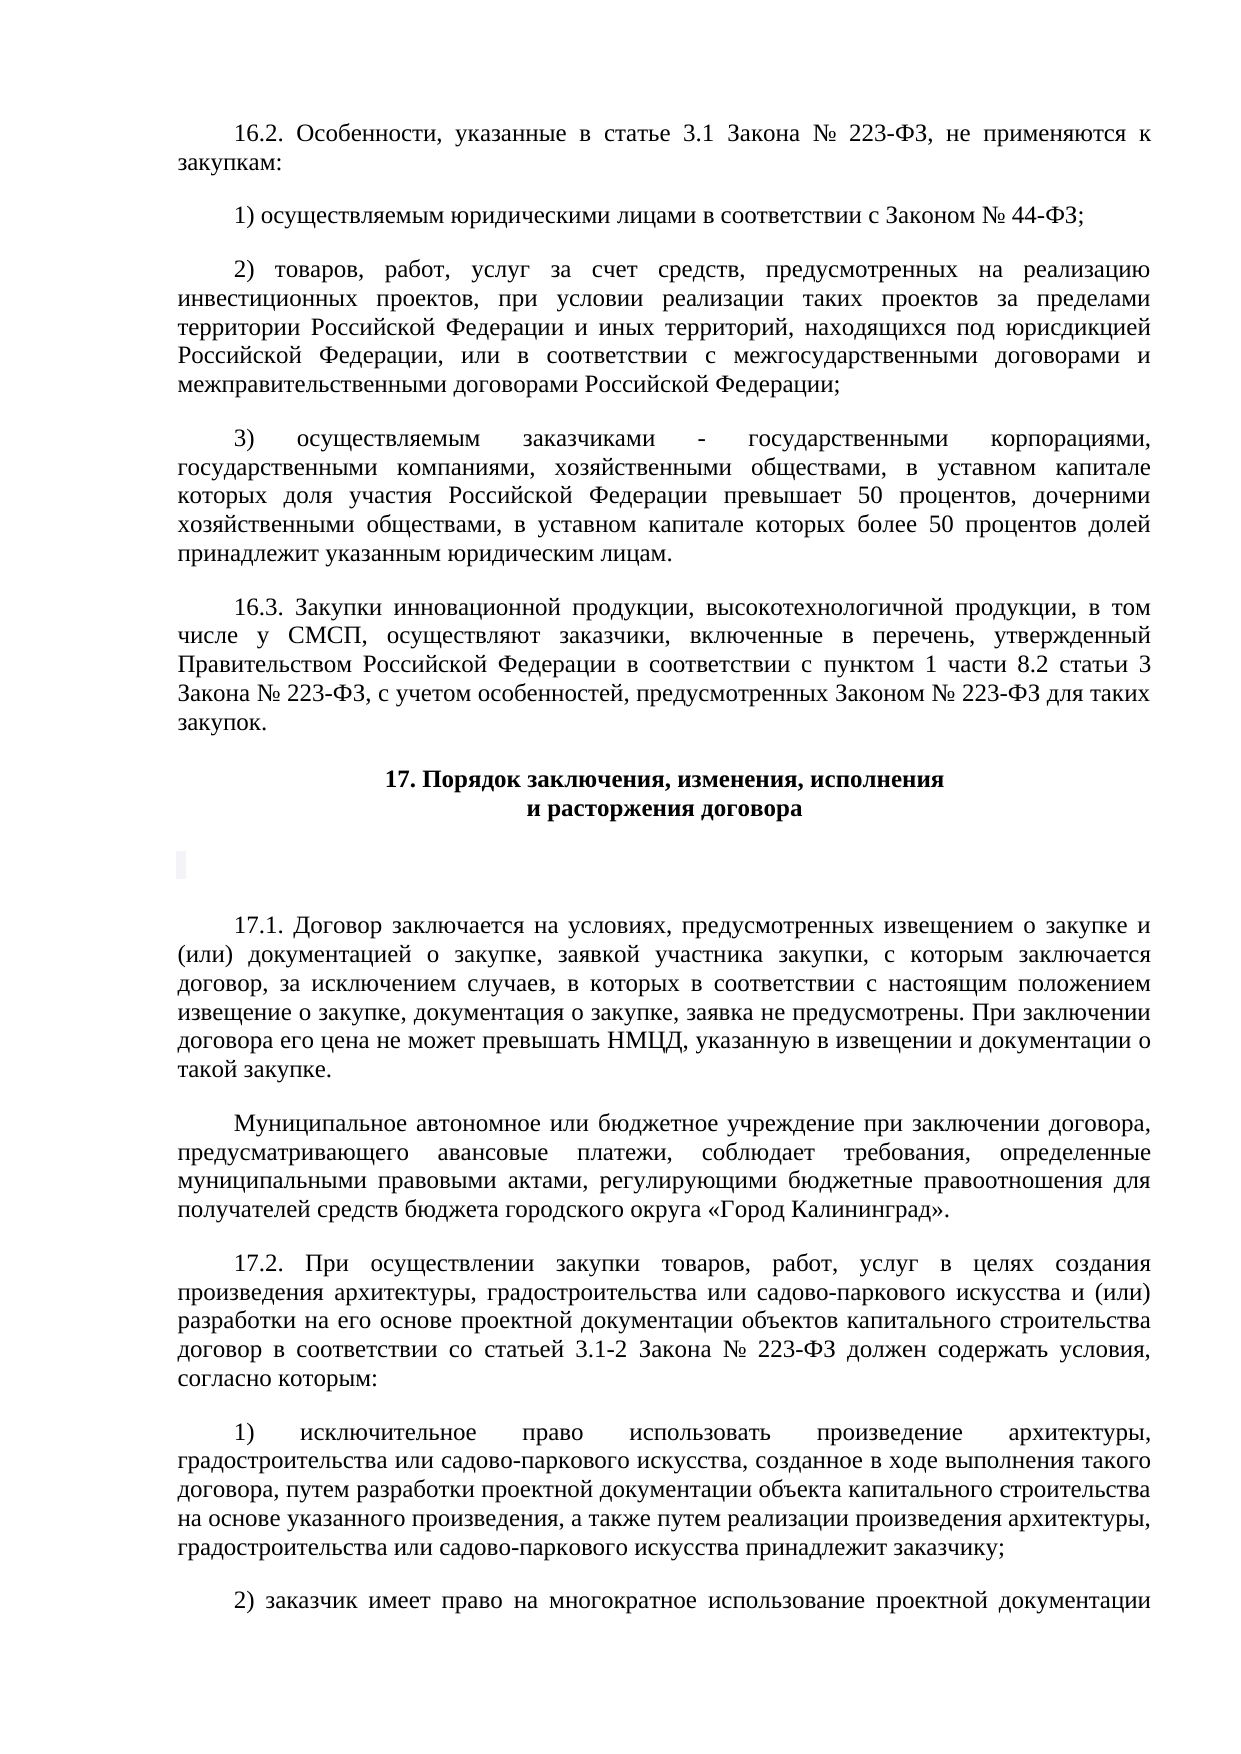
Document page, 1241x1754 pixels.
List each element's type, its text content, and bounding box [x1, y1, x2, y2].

text 1) исключительное право использовать произведение архитектуры, градостроительства или садово-паркового искусства, созданное в ходе выполнения такого договора, путем разработки проектной документации объекта капитального строительства на основе указанного произведения, а также путем реализации произведения архитектуры, градостроительства или садово-паркового искусства принадлежит заказчику; [177, 1417, 1152, 1561]
table_header [176, 851, 186, 879]
text 2) товаров, работ, услуг за счет средств, предусмотренных на реализацию инвестиционных проектов, при условии реализации таких проектов за пределами территории Российской Федерации и иных территорий, находящихся под юрисдикцией Российской Федерации, или в соответствии с межгосударственными договорами и межправительственными договорами Российской Федерации; [177, 254, 1152, 398]
text 3) осуществляемым заказчиками - государственными корпорациями, государственными компаниями, хозяйственными обществами, в уставном капитале которых доля участия Российской Федерации превышает 50 процентов, дочерними хозяйственными обществами, в уставном капитале которых более 50 процентов долей принадлежит указанным юридическим лицам. [177, 423, 1152, 567]
text 17.1. Договор заключается на условиях, предусмотренных извещением о закупке и (или) документацией о закупке, заявкой участника закупки, с которым заключается договор, за исключением случаев, в которых в соответствии с настоящим положением извещение о закупке, документация о закупке, заявка не предусмотрены. При заключении договора его цена не может превышать НМЦД, указанную в извещении и документации о такой закупке. [177, 911, 1152, 1083]
title и расторжения договора [177, 793, 1152, 822]
text 1) осуществляемым юридическими лицами в соответствии с Законом № 44-ФЗ; [177, 201, 1152, 229]
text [177, 1586, 1152, 1614]
text 17.2. При осуществлении закупки товаров, работ, услуг в целях создания произведения архитектуры, градостроительства или садово-паркового искусства и (или) разработки на его основе проектной документации объектов капитального строительства договор в соответствии со статьей 3.1-2 Закона № 223-ФЗ должен содержать условия, согласно которым: [177, 1248, 1152, 1392]
title 17. Порядок заключения, изменения, исполнения [177, 764, 1152, 793]
text 16.2. Особенности, указанные в статье 3.1 Закона № 223-ФЗ, не применяются к закупкам: [177, 118, 1152, 176]
text 16.3. Закупки инновационной продукции, высокотехнологичной продукции, в том числе у СМСП, осуществляют заказчики, включенные в перечень, утвержденный Правительством Российской Федерации в соответствии с пунктом 1 части 8.2 статьи 3 Закона № 223-ФЗ, с учетом особенностей, предусмотренных Законом № 223-ФЗ для таких закупок. [177, 592, 1152, 736]
text Муниципальное автономное или бюджетное учреждение при заключении договора, предусматривающего авансовые платежи, соблюдает требования, определенные муниципальными правовыми актами, регулирующими бюджетные правоотношения для получателей средств бюджета городского округа «Город Калининград». [177, 1108, 1152, 1223]
